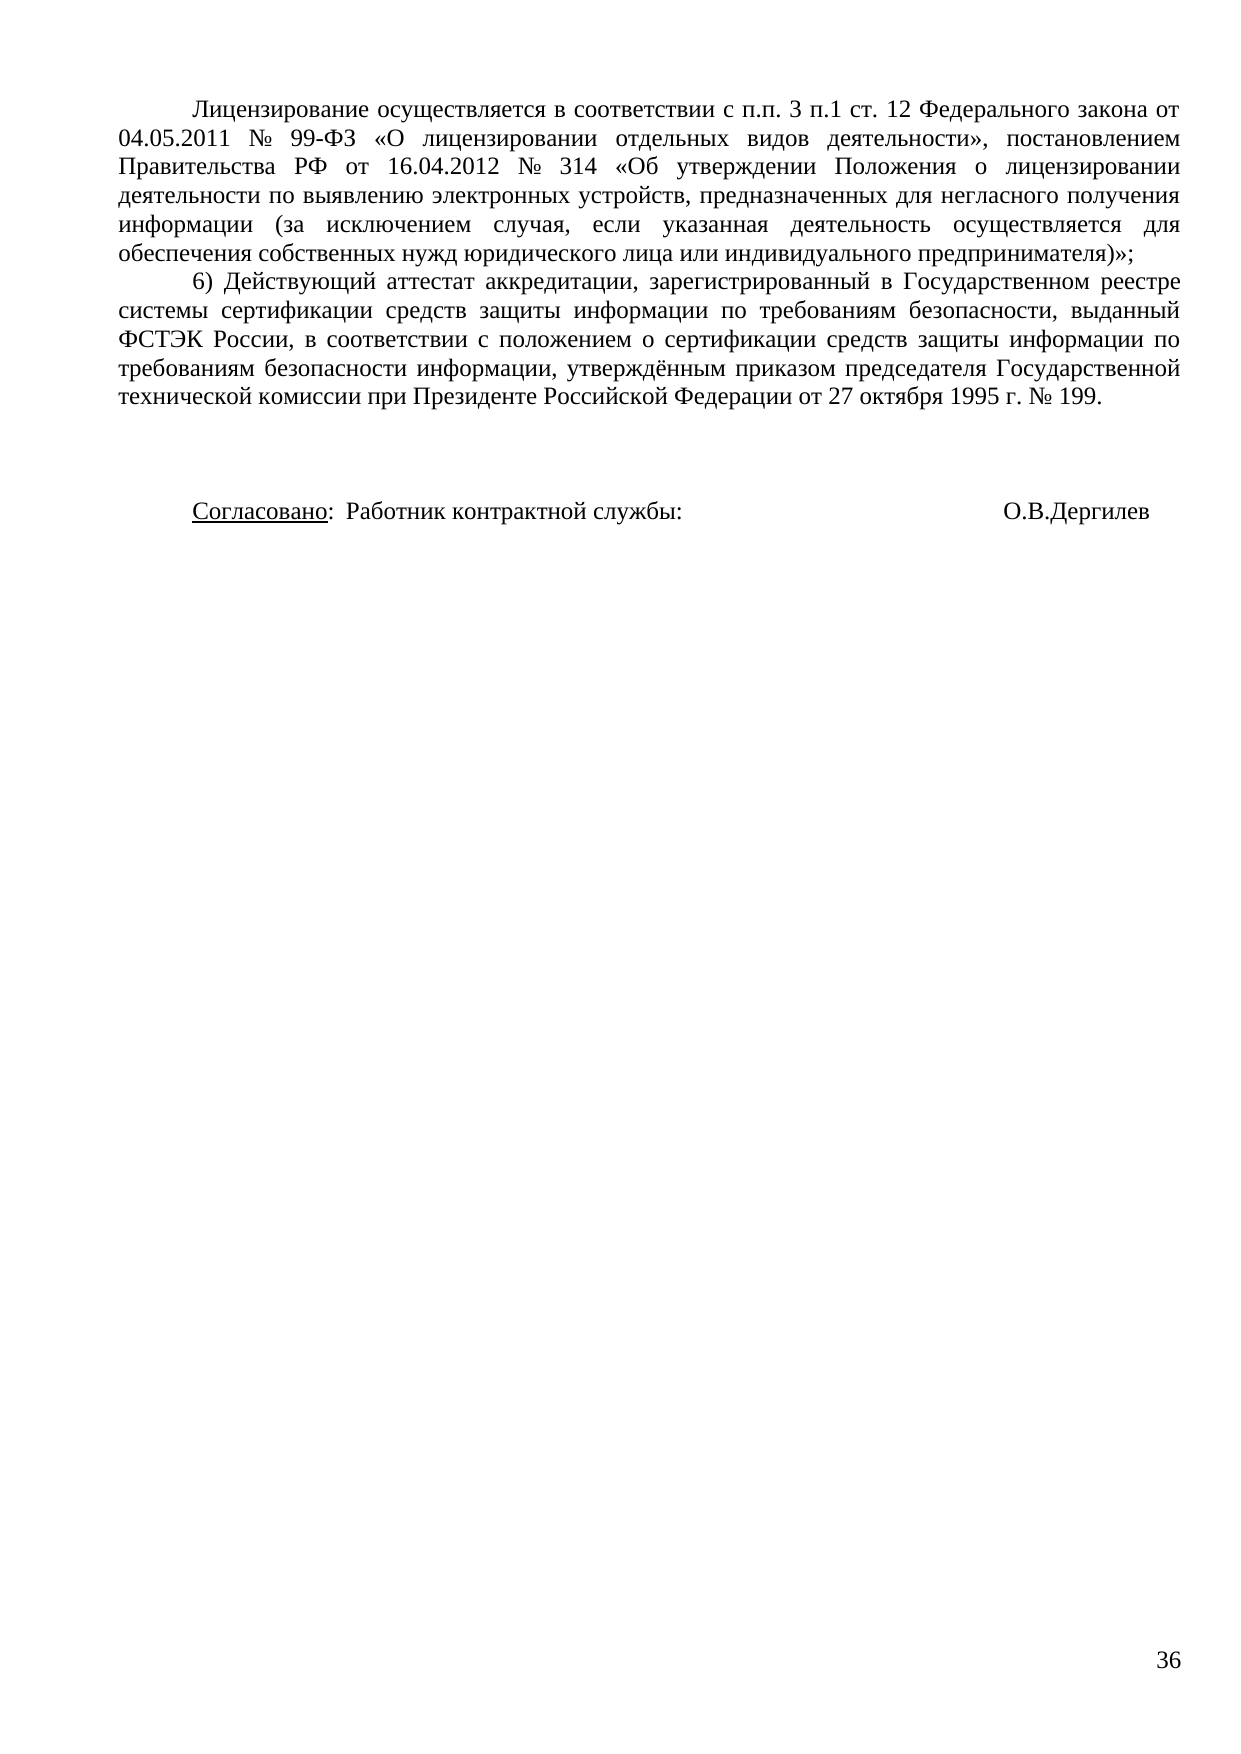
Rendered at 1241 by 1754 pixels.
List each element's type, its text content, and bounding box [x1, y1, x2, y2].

text Лицензирование осуществляется в соответствии с п.п. 3 п.1 ст. 12 Федерального закона от 04.05.2011 № 99-ФЗ «О лицензировании отдельных видов деятельности», постановлением Правительства РФ от 16.04.2012 № 314 «Об утверждении Положения о лицензировании деятельности по выявлению электронных устройств, предназначенных для негласного получения информации (за исключением случая, если указанная деятельность осуществляется для обеспечения собственных нужд юридического лица или индивидуального предпринимателя)»; [118, 94, 1181, 266]
text Согласовано: Работник контрактной службы: О.В.Дергилев [118, 496, 1181, 525]
text 6) Действующий аттестат аккредитации, зарегистрированный в Государственном реестре системы сертификации средств защиты информации по требованиям безопасности, выданный ФСТЭК России, в соответствии с положением о сертификации средств защиты информации по требованиям безопасности информации, утверждённым приказом председателя Государственной технической комиссии при Президенте Российской Федерации от 27 октября 1995 г. № 199. [118, 266, 1181, 410]
